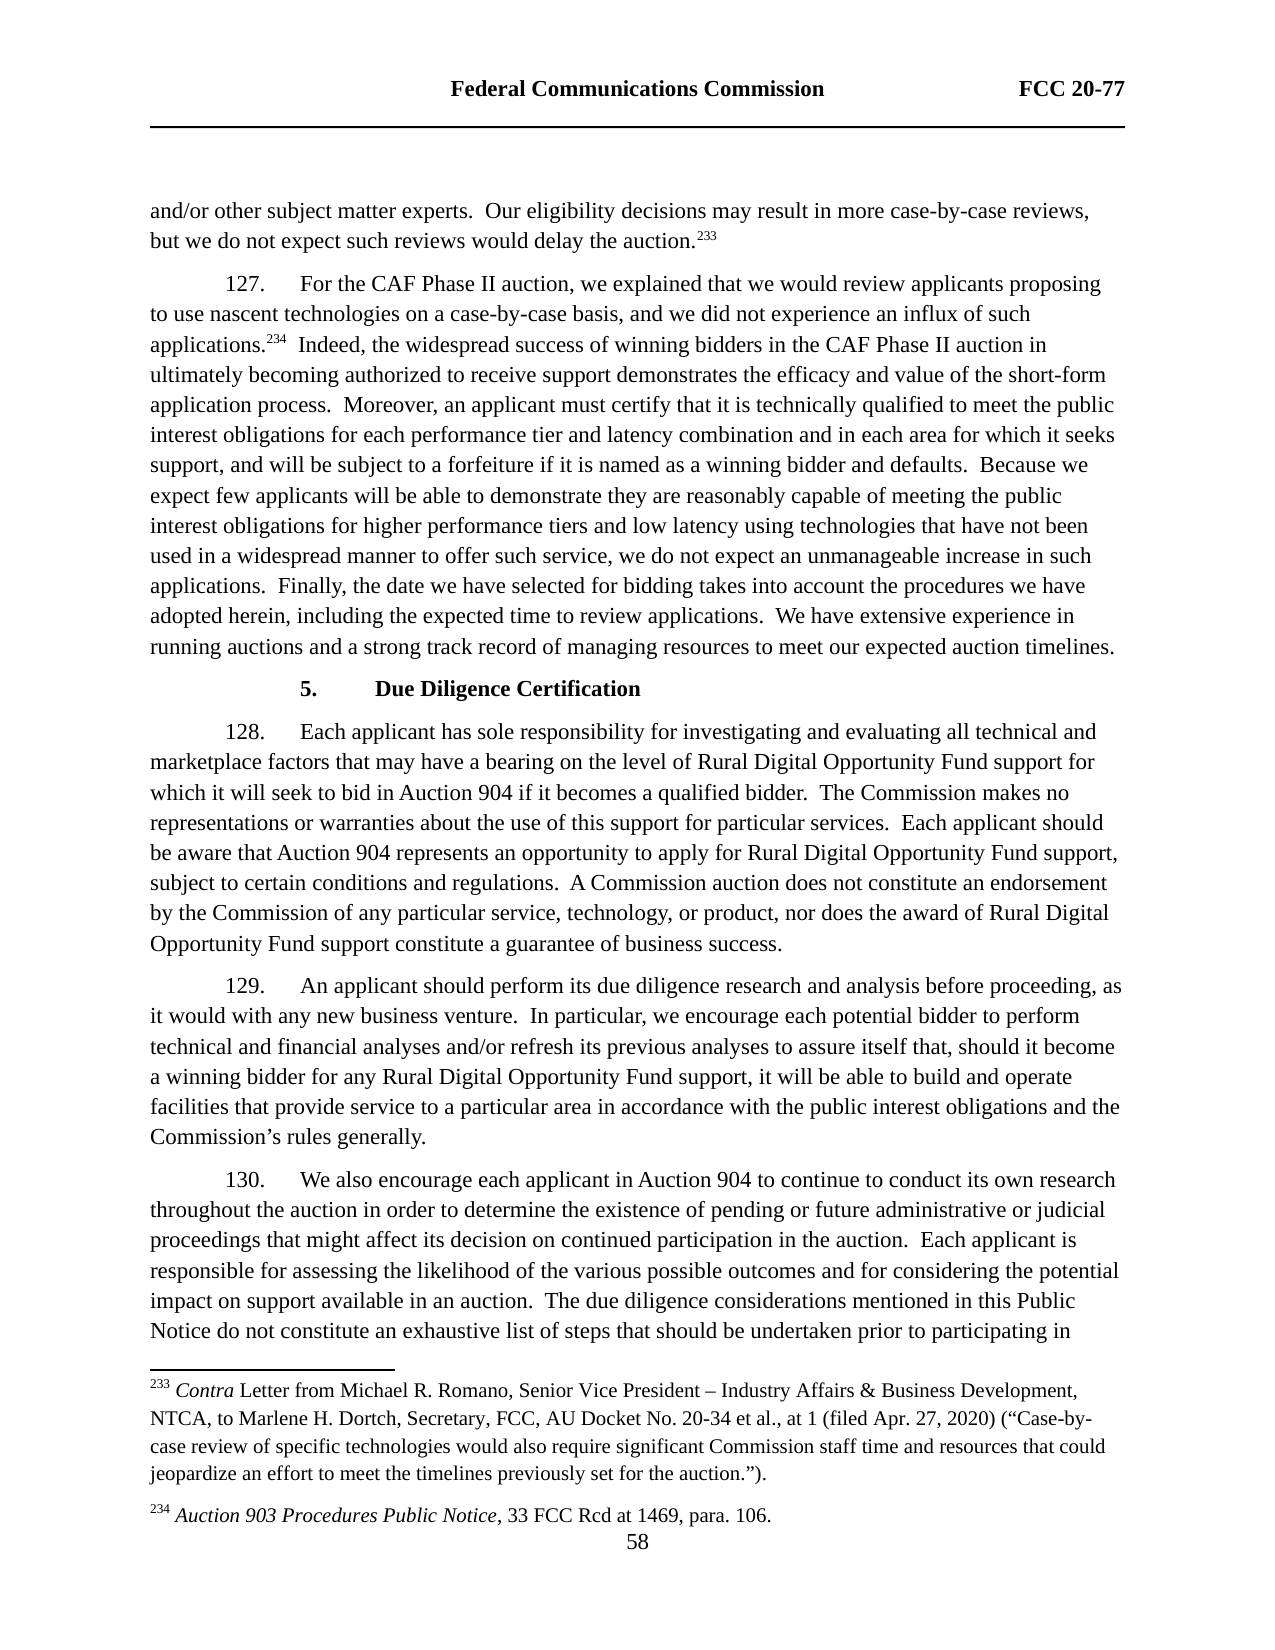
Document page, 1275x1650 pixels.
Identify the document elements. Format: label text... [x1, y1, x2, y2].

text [150, 1166, 1125, 1343]
subtitle Due Diligence Certification [300, 675, 1125, 702]
text For the CAF Phase II auction, we explained that we would review applicants proposing to use nascent technologies on a case-by-case basis, and we did not experience an influx of such applications. Indeed, the widespread success of winning bidders in the CAF Phase II auction in ultimately becoming authorized to receive support demonstrates the efficacy and value of the short-form application process. Moreover, an applicant must certify that it is technically qualified to meet the public interest obligations for each performance tier and latency combination and in each area for which it seeks support, and will be subject to a forfeiture if it is named as a winning bidder and defaults. Because we expect few applicants will be able to demonstrate they are reasonably capable of meeting the public interest obligations for higher performance tiers and low latency using technologies that have not been used in a widespread manner to offer such service, we do not expect an unmanageable increase in such applications. Finally, the date we have selected for bidding takes into account the procedures we have adopted herein, including the expected time to review applications. We have extensive experience in running auctions and a strong track record of managing resources to meet our expected auction timelines. [150, 270, 1125, 659]
text An applicant should perform its due diligence research and analysis before proceeding, as it would with any new business venture. In particular, we encourage each potential bidder to perform technical and financial analyses and/or refresh its previous analyses to assure itself that, should it become a winning bidder for any Rural Digital Opportunity Fund support, it will be able to build and operate facilities that provide service to a particular area in accordance with the public interest obligations and the Commission’s rules generally. [150, 972, 1125, 1150]
text Each applicant has sole responsibility for investigating and evaluating all technical and marketplace factors that may have a bearing on the level of Rural Digital Opportunity Fund support for which it will seek to bid in Auction 904 if it becomes a qualified bidder. The Commission makes no representations or warranties about the use of this support for particular services. Each applicant should be aware that Auction 904 represents an opportunity to apply for Rural Digital Opportunity Fund support, subject to certain conditions and regulations. A Commission auction does not constitute an endorsement by the Commission of any particular service, technology, or product, nor does the award of Rural Digital Opportunity Fund support constitute a guarantee of business success. [150, 718, 1125, 956]
